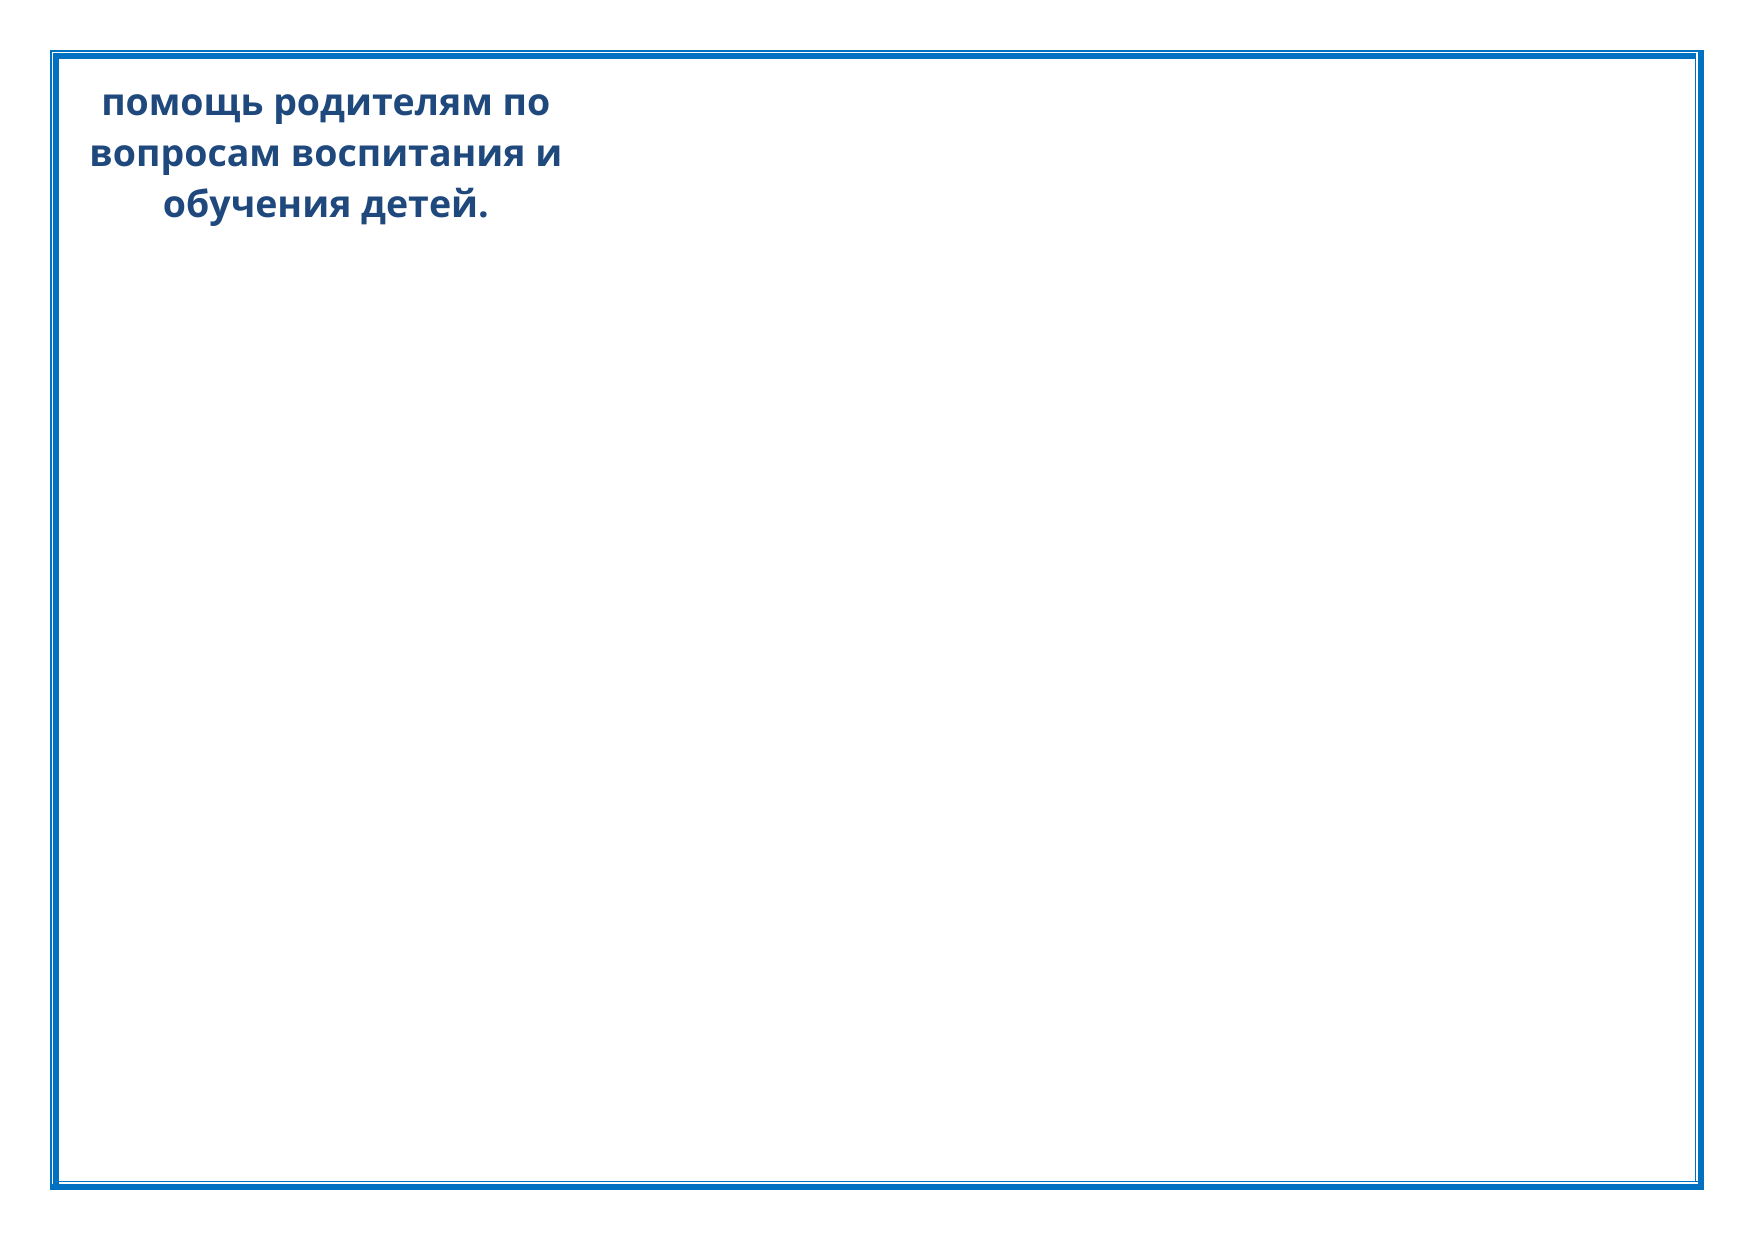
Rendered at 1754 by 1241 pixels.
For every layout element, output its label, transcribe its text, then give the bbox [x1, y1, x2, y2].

text Бесплатная индивидуальная консультативная помощь родителям по вопросам воспитания и обучения детей. [75, 75, 576, 228]
